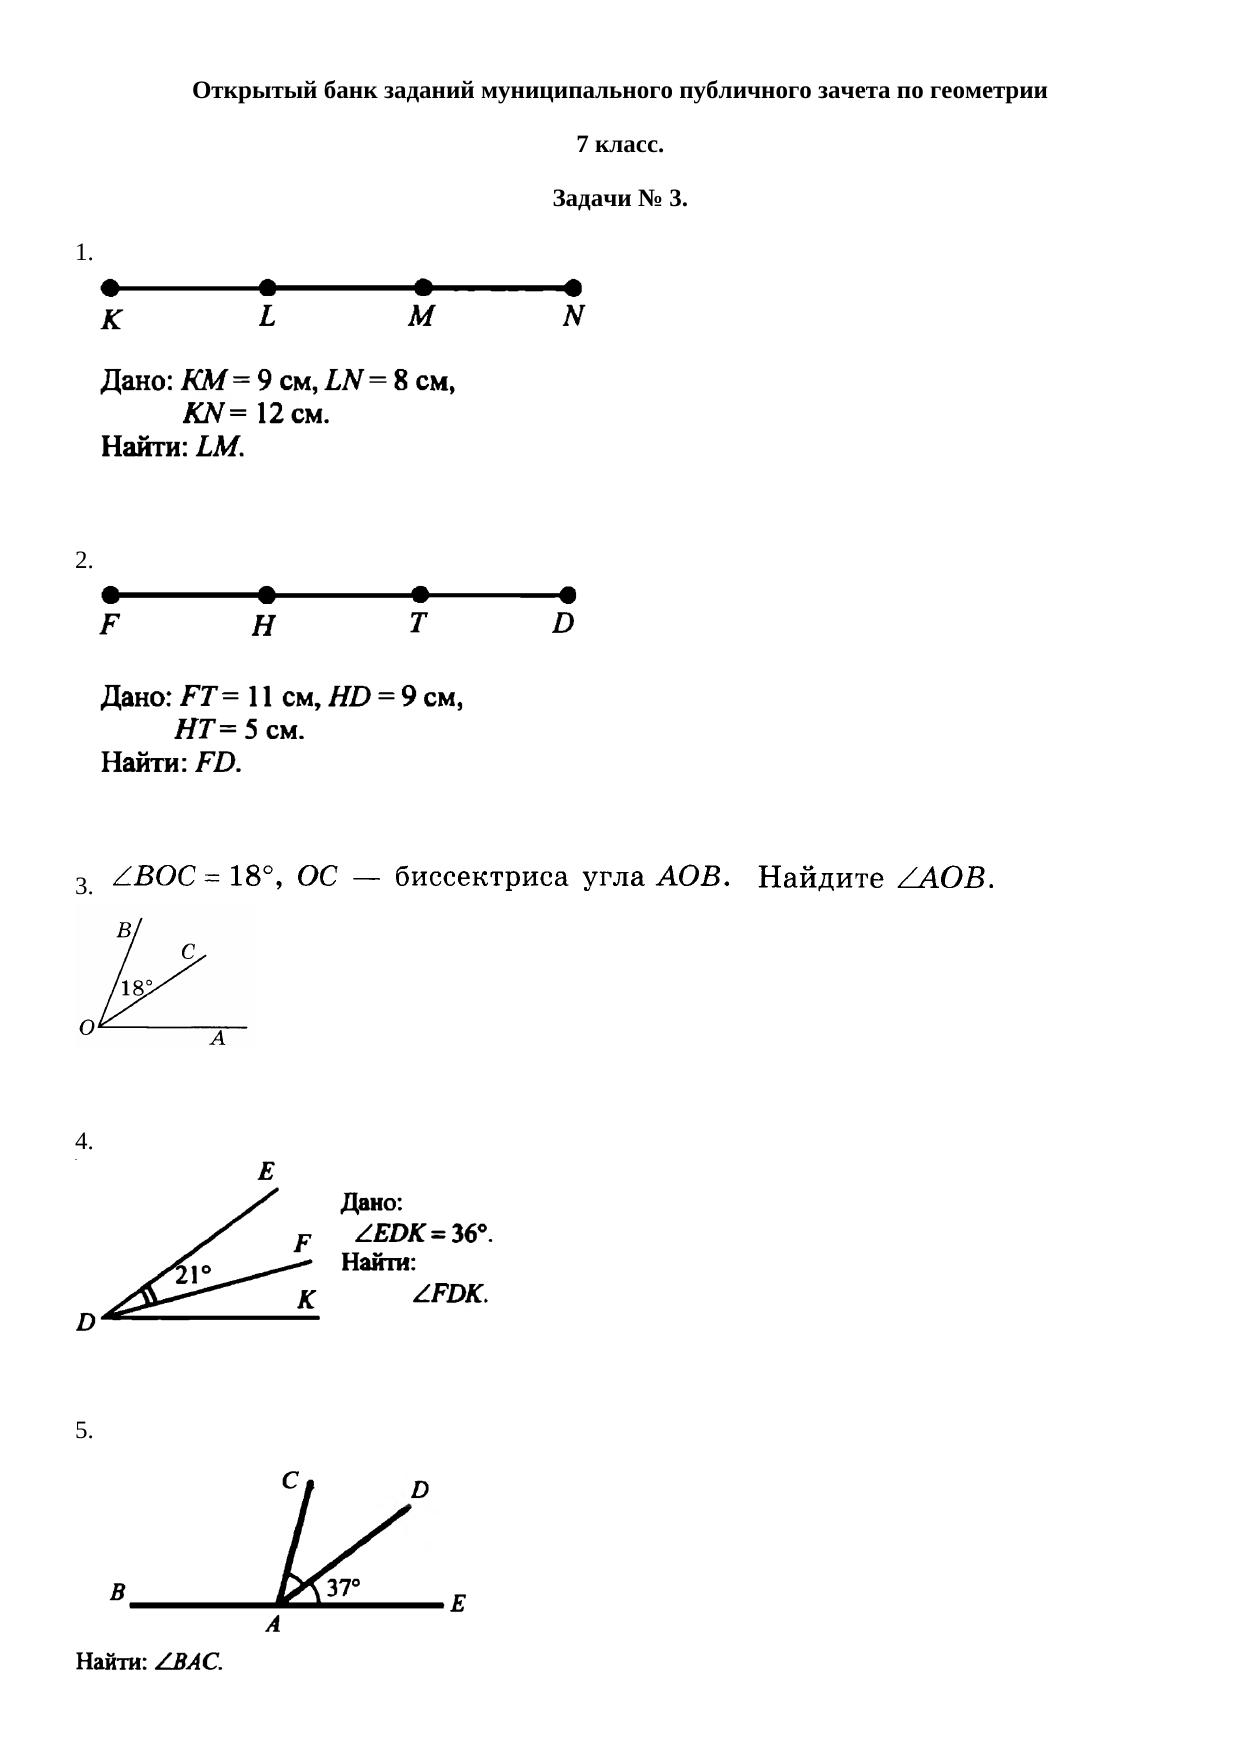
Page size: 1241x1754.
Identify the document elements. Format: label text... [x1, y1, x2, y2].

text Задачи № 3. [75, 183, 1165, 211]
text 4. [75, 1126, 1165, 1155]
text Открытый банк заданий муниципального публичного зачета по геометрии [75, 75, 1165, 104]
picture [75, 578, 591, 782]
text 5. [75, 1416, 1165, 1444]
picture [75, 1159, 502, 1337]
text 3. [75, 861, 1165, 900]
text 7 класс. [75, 129, 1165, 158]
picture [75, 1469, 474, 1676]
picture [75, 269, 590, 467]
text 2. [75, 545, 1165, 574]
text 1. [75, 237, 1165, 265]
